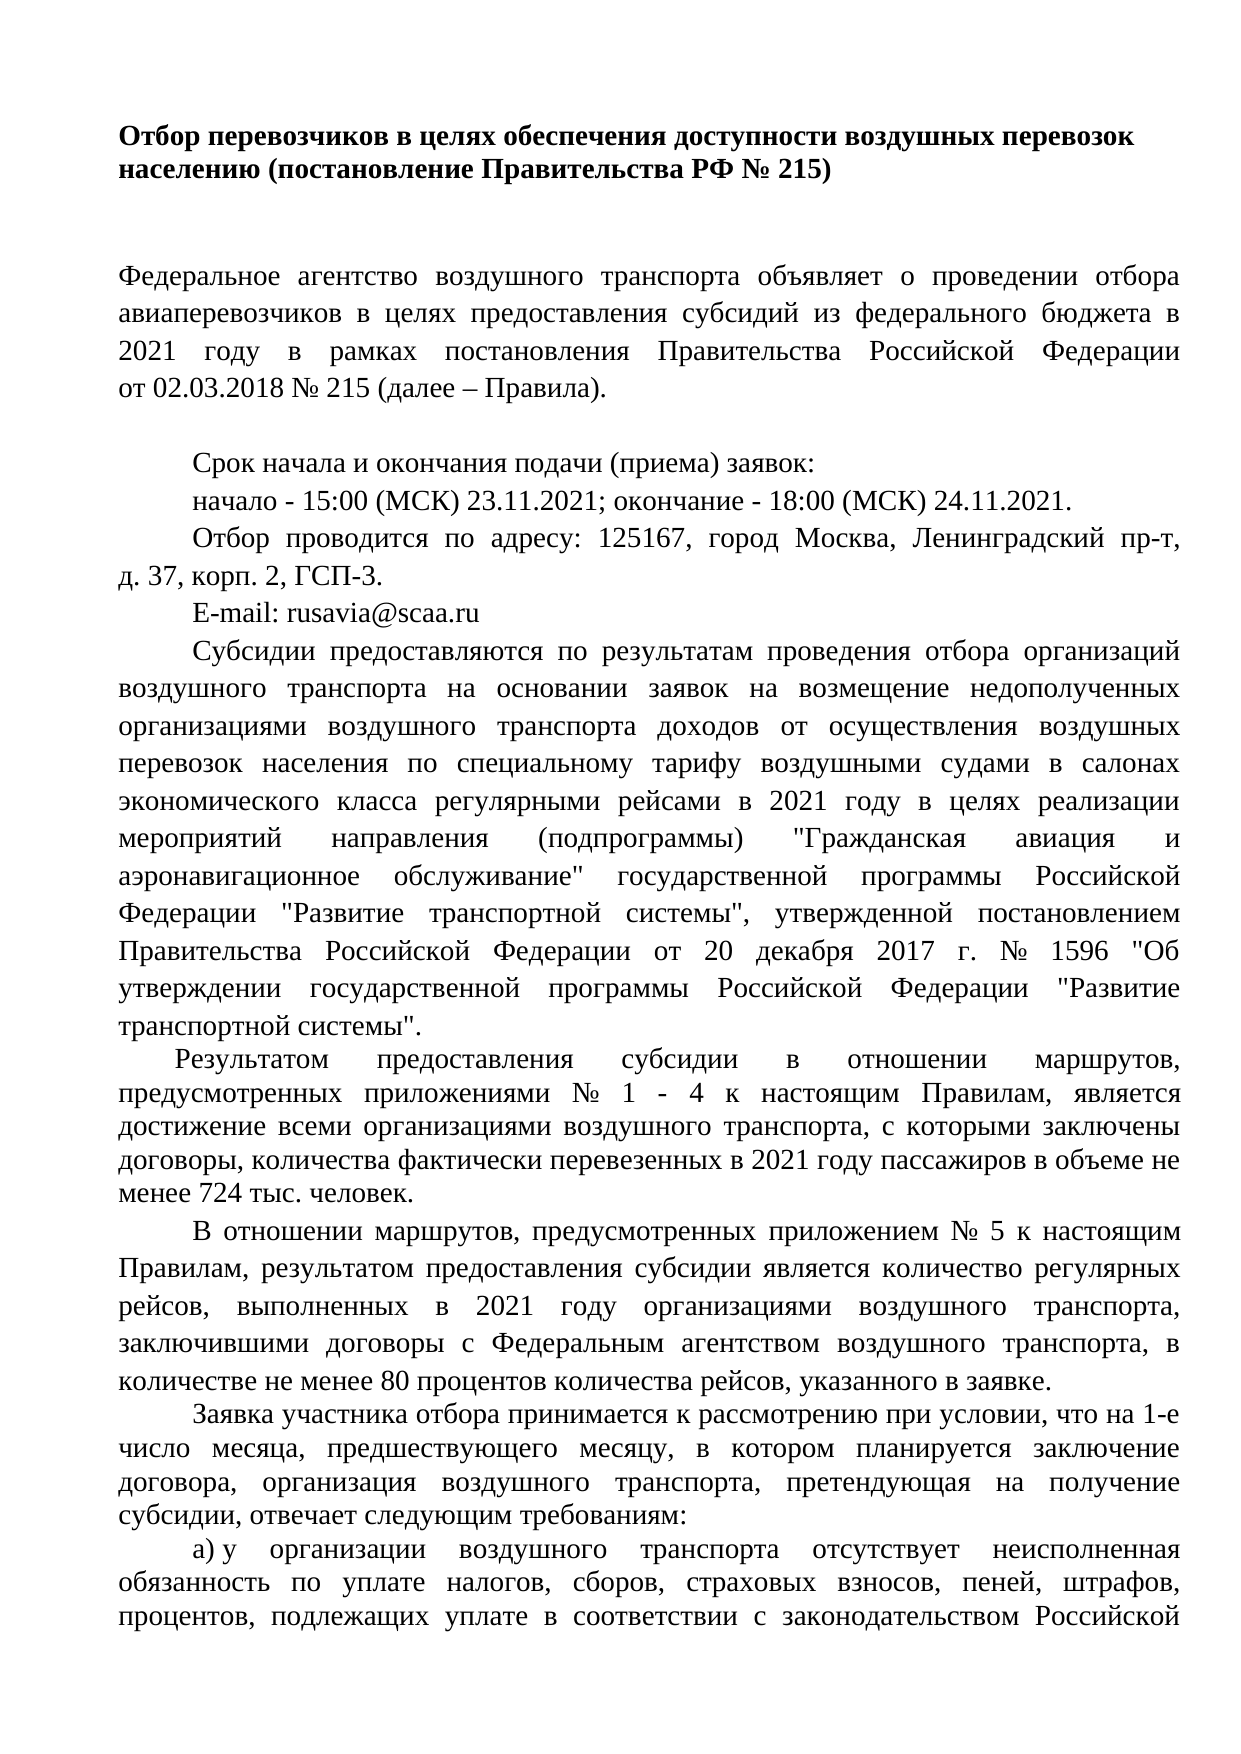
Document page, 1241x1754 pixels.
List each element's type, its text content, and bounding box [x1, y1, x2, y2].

text Результатом предоставления субсидии в отношении маршрутов, предусмотренных приложениями № 1 - 4 к настоящим Правилам, является достижение всеми организациями воздушного транспорта, с которыми заключены договоры, количества фактически перевезенных в 2021 году пассажиров в объеме не менее 724 тыс. человек. [118, 1041, 1181, 1209]
text Федеральное агентство воздушного транспорта объявляет о проведении отбора авиаперевозчиков в целях предоставления субсидий из федерального бюджета в 2021 году в рамках постановления Правительства Российской Федерации от 02.03.2018 № 215 (далее – Правила). [118, 254, 1181, 404]
text начало - 15:00 (МСК) 23.11.2021; окончание - 18:00 (МСК) 24.11.2021. [118, 479, 1181, 516]
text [118, 1531, 1181, 1631]
text Срок начала и окончания подачи (приема) заявок: [118, 441, 1181, 479]
text В отношении маршрутов, предусмотренных приложением № 5 к настоящим Правилам, результатом предоставления субсидии является количество регулярных рейсов, выполненных в 2021 году организациями воздушного транспорта, заключившими договоры с Федеральным агентством воздушного транспорта, в количестве не менее 80 процентов количества рейсов, указанного в заявке. [118, 1209, 1181, 1397]
subtitle Отбор перевозчиков в целях обеспечения доступности воздушных перевозок населению (постановление Правительства РФ № 215) [118, 118, 1181, 185]
text Отбор проводится по адресу: 125167, город Москва, Ленинградский пр-т, д. 37, корп. 2, ГСП-3. [118, 516, 1181, 591]
text E-mail: rusavia@scaa.ru [118, 591, 1181, 629]
text Субсидии предоставляются по результатам проведения отбора организаций воздушного транспорта на основании заявок на возмещение недополученных организациями воздушного транспорта доходов от осуществления воздушных перевозок населения по специальному тарифу воздушными судами в салонах экономического класса регулярными рейсами в 2021 году в целях реализации мероприятий направления (подпрограммы) "Гражданская авиация и аэронавигационное обслуживание" государственной программы Российской Федерации "Развитие транспортной системы", утвержденной постановлением Правительства Российской Федерации от 20 декабря 2017 г. № 1596 "Об утверждении государственной программы Российской Федерации "Развитие транспортной системы". [118, 629, 1181, 1041]
text Заявка участника отбора принимается к рассмотрению при условии, что на 1-е число месяца, предшествующего месяцу, в котором планируется заключение договора, организация воздушного транспорта, претендующая на получение субсидии, отвечает следующим требованиям: [118, 1397, 1181, 1531]
